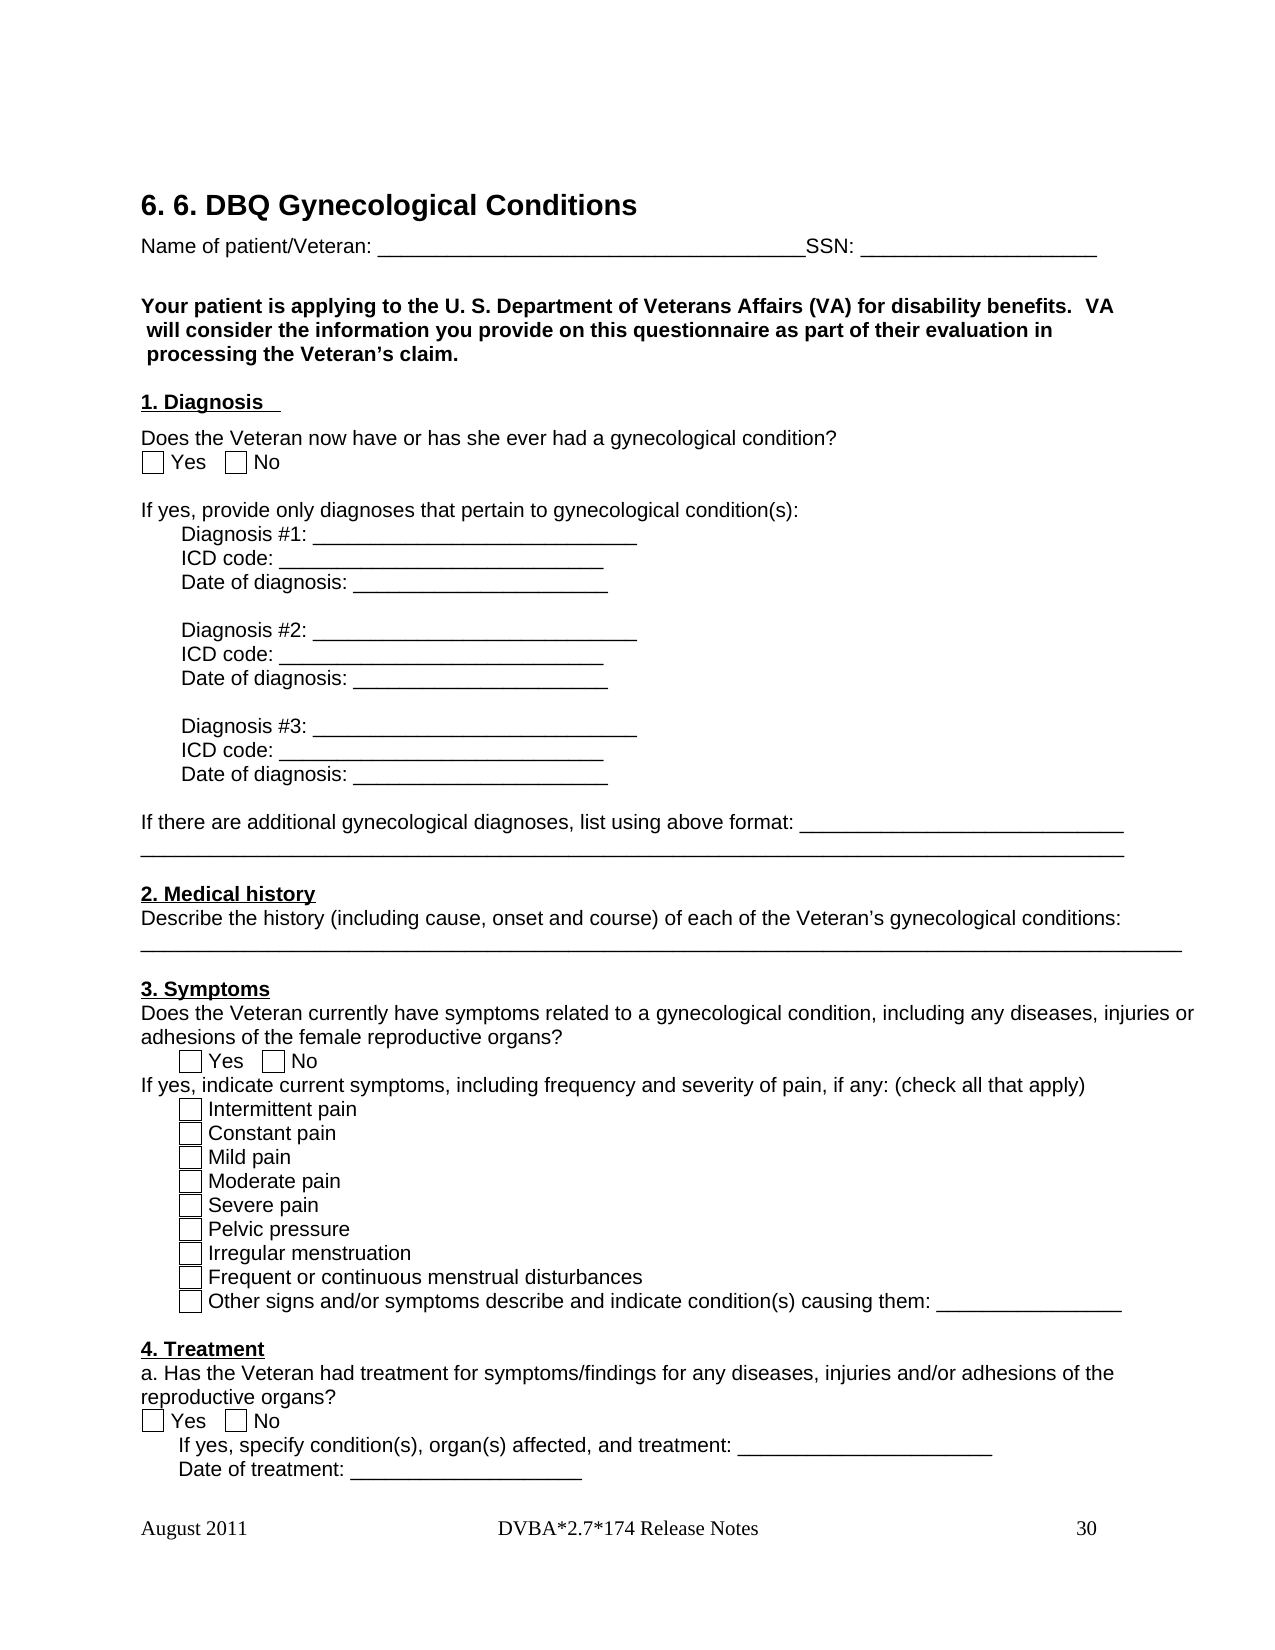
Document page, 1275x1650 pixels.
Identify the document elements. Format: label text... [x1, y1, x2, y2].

text will consider the information you provide on this questionnaire as part of their evaluation in [141, 318, 1275, 342]
text Name of patient/Veteran: _____________________________________SSN: [141, 233, 1275, 257]
text Your patient is applying to the U. S. Department of Veterans Affairs (VA) for disability benefits. VA [141, 294, 1275, 318]
text ICD code: ____________________________ [141, 642, 1275, 666]
text Does the Veteran now have or has she ever had a gynecological condition? [141, 426, 1275, 450]
text Describe the history (including cause, onset and course) of each of the Veteran’s gynecological conditions: __________________________________________________________________________________________ [141, 905, 1275, 953]
text Pelvic pressure [178, 1217, 1275, 1241]
text If yes, indicate current symptoms, including frequency and severity of pain, if any: (check all that apply) [141, 1073, 1275, 1097]
text Irregular menstruation [178, 1241, 1275, 1265]
text 3. Symptoms [141, 977, 1275, 1001]
text 1. Diagnosis [141, 390, 1275, 414]
text Date of diagnosis: ______________________ [141, 666, 1275, 690]
text Frequent or continuous menstrual disturbances [178, 1265, 1275, 1289]
text Intermittent pain [178, 1097, 1275, 1121]
text Date of diagnosis: ______________________ [141, 570, 1275, 594]
text Diagnosis #1: ____________________________ [141, 522, 1275, 546]
text ICD code: ____________________________ [141, 738, 1275, 762]
text Severe pain [178, 1193, 1275, 1217]
text Yes No [141, 1049, 1275, 1073]
text Does the Veteran currently have symptoms related to a gynecological condition, including any diseases, injuries or adhesions of the female reproductive organs? [141, 1001, 1275, 1049]
text Moderate pain [178, 1169, 1275, 1193]
subtitle 6. 6. DBQ Gynecological Conditions [141, 187, 1275, 221]
text ICD code: ____________________________ [141, 546, 1275, 570]
text 4. Treatment [141, 1337, 1275, 1361]
text Yes No [141, 1408, 1275, 1432]
text 2. Medical history [141, 881, 1275, 905]
text Date of treatment: ____________________ [141, 1456, 1275, 1480]
text Diagnosis #2: ____________________________ [141, 618, 1275, 642]
text reproductive organs? [141, 1384, 1275, 1408]
text If yes, provide only diagnoses that pertain to gynecological condition(s): [141, 498, 1275, 522]
text a. Has the Veteran had treatment for symptoms/findings for any diseases, injuries and/or adhesions of the [141, 1361, 1275, 1384]
text Yes No [141, 450, 1275, 474]
text If yes, specify condition(s), organ(s) affected, and treatment: ______________________ [141, 1432, 1275, 1456]
text Other signs and/or symptoms describe and indicate condition(s) causing them: ________________ [178, 1289, 1275, 1313]
text Constant pain [178, 1121, 1275, 1145]
text processing the Veteran’s claim. [141, 342, 1275, 366]
text Diagnosis #3: ____________________________ [141, 714, 1275, 738]
text If there are additional gynecological diagnoses, list using above format: ____________________________ [141, 809, 1275, 833]
text Mild pain [178, 1145, 1275, 1169]
text Date of diagnosis: ______________________ [141, 762, 1275, 786]
text _____________________________________________________________________________________ [141, 833, 1275, 857]
